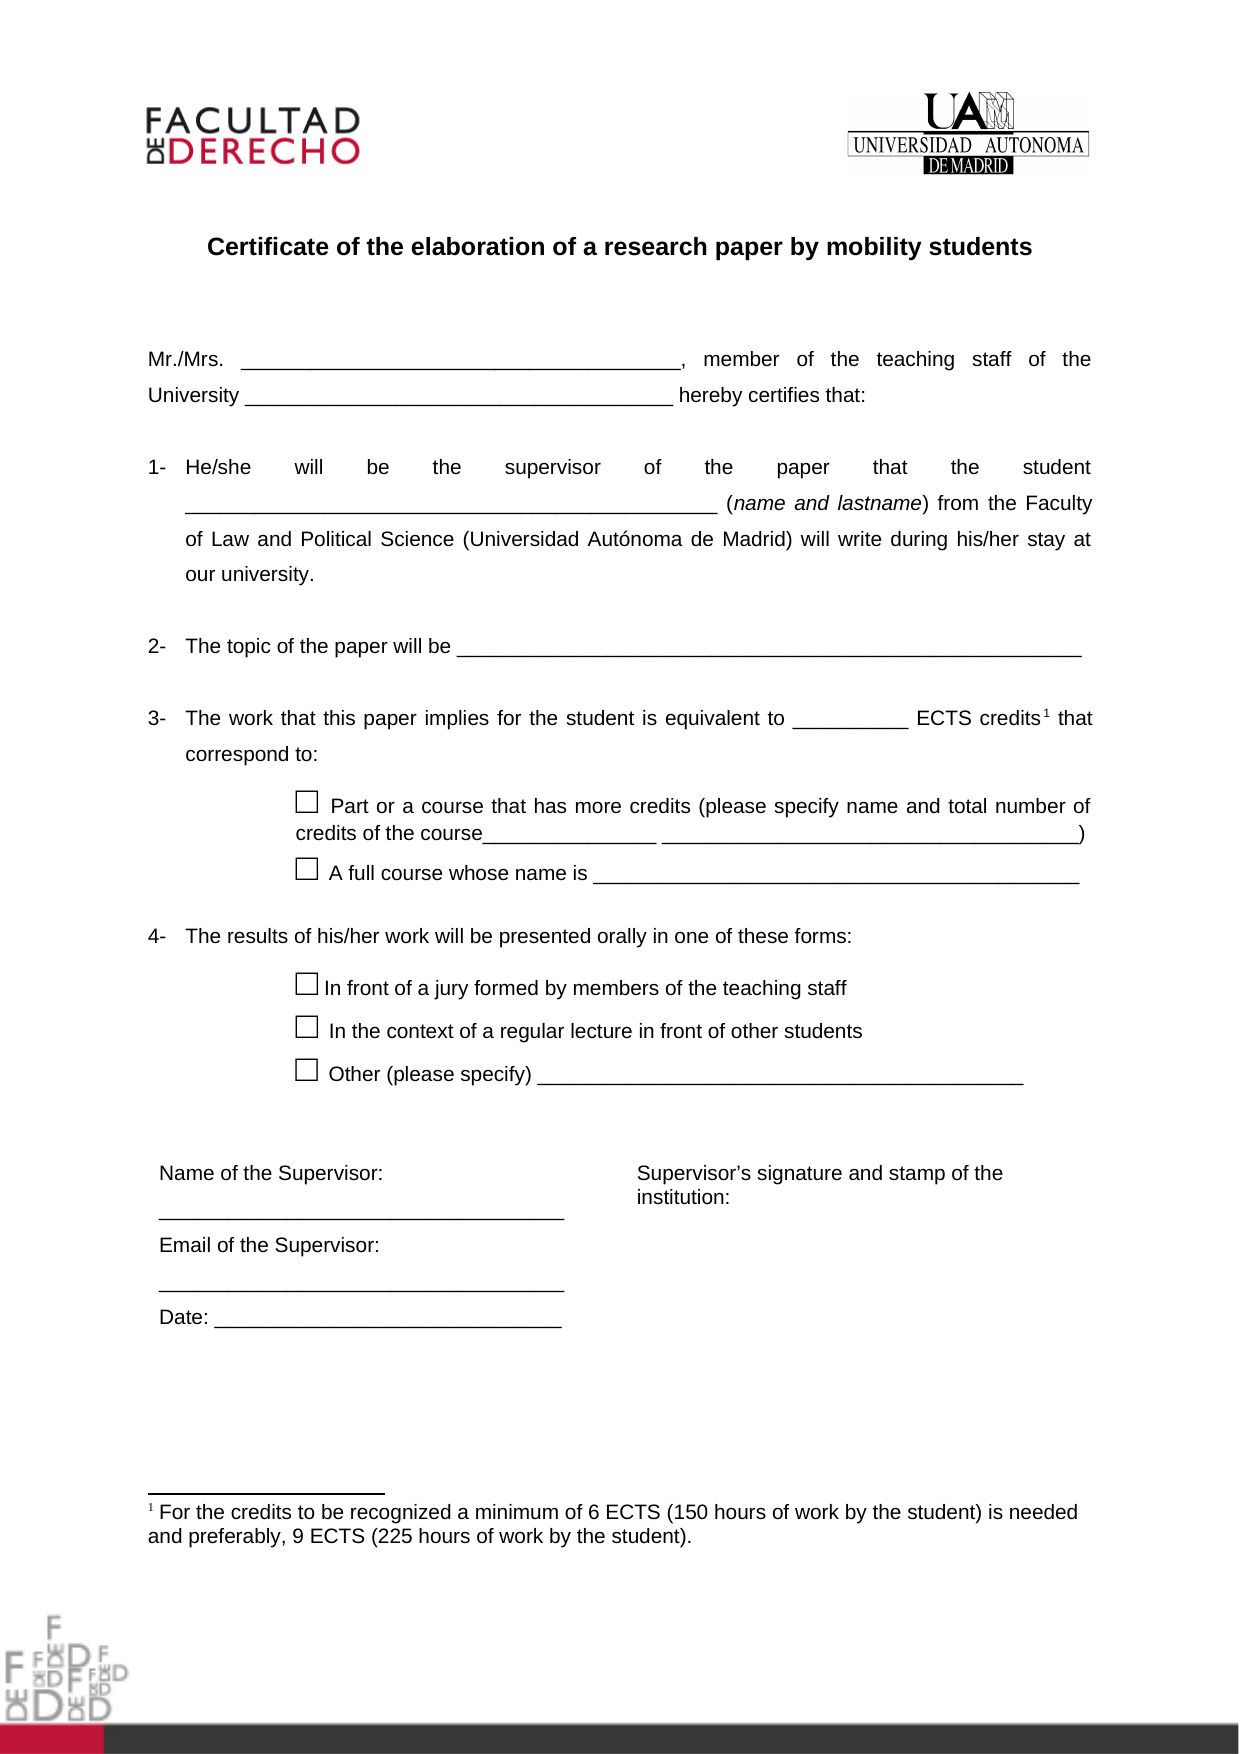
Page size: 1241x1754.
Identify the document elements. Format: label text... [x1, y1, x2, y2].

list The work that this paper implies for the student is equivalent to __________ ECTS credits that correspond to: [148, 706, 1092, 766]
picture [80, 64, 423, 207]
picture [847, 91, 1090, 175]
table_header Name of the Supervisor: ___________________________________ Email of the Supervisor: ___________________________________ Date: ______________________________ [148, 1161, 625, 1329]
text □ In the context of a regular lecture in front of other students [295, 1003, 1092, 1046]
text □ A full course whose name is __________________________________________ [295, 845, 1092, 888]
list He/she will be the supervisor of the paper that the student ______________________________________________ (name and lastname) from the Faculty of Law and Political Science (Universidad Autónoma de Madrid) will write during his/her stay at our university. [148, 454, 1092, 586]
text □ Part or a course that has more credits (please specify name and total number of credits of the course_______________ ____________________________________) [295, 778, 1092, 845]
table_header Supervisor’s signature and stamp of the institution: [625, 1161, 1092, 1329]
text Certificate of the elaboration of a research paper by mobility students [148, 232, 1092, 260]
text □ Other (please specify) __________________________________________ [295, 1046, 1092, 1089]
list The topic of the paper will be ______________________________________________________ [148, 634, 1092, 658]
text Mr./Mrs. ______________________________________, member of the teaching staff of the University _____________________________________ hereby certifies that: [148, 347, 1092, 407]
list The results of his/her work will be presented orally in one of these forms: [148, 924, 1092, 948]
text □ In front of a jury formed by members of the teaching staff [295, 960, 1092, 1003]
picture [0, 1602, 1239, 1754]
